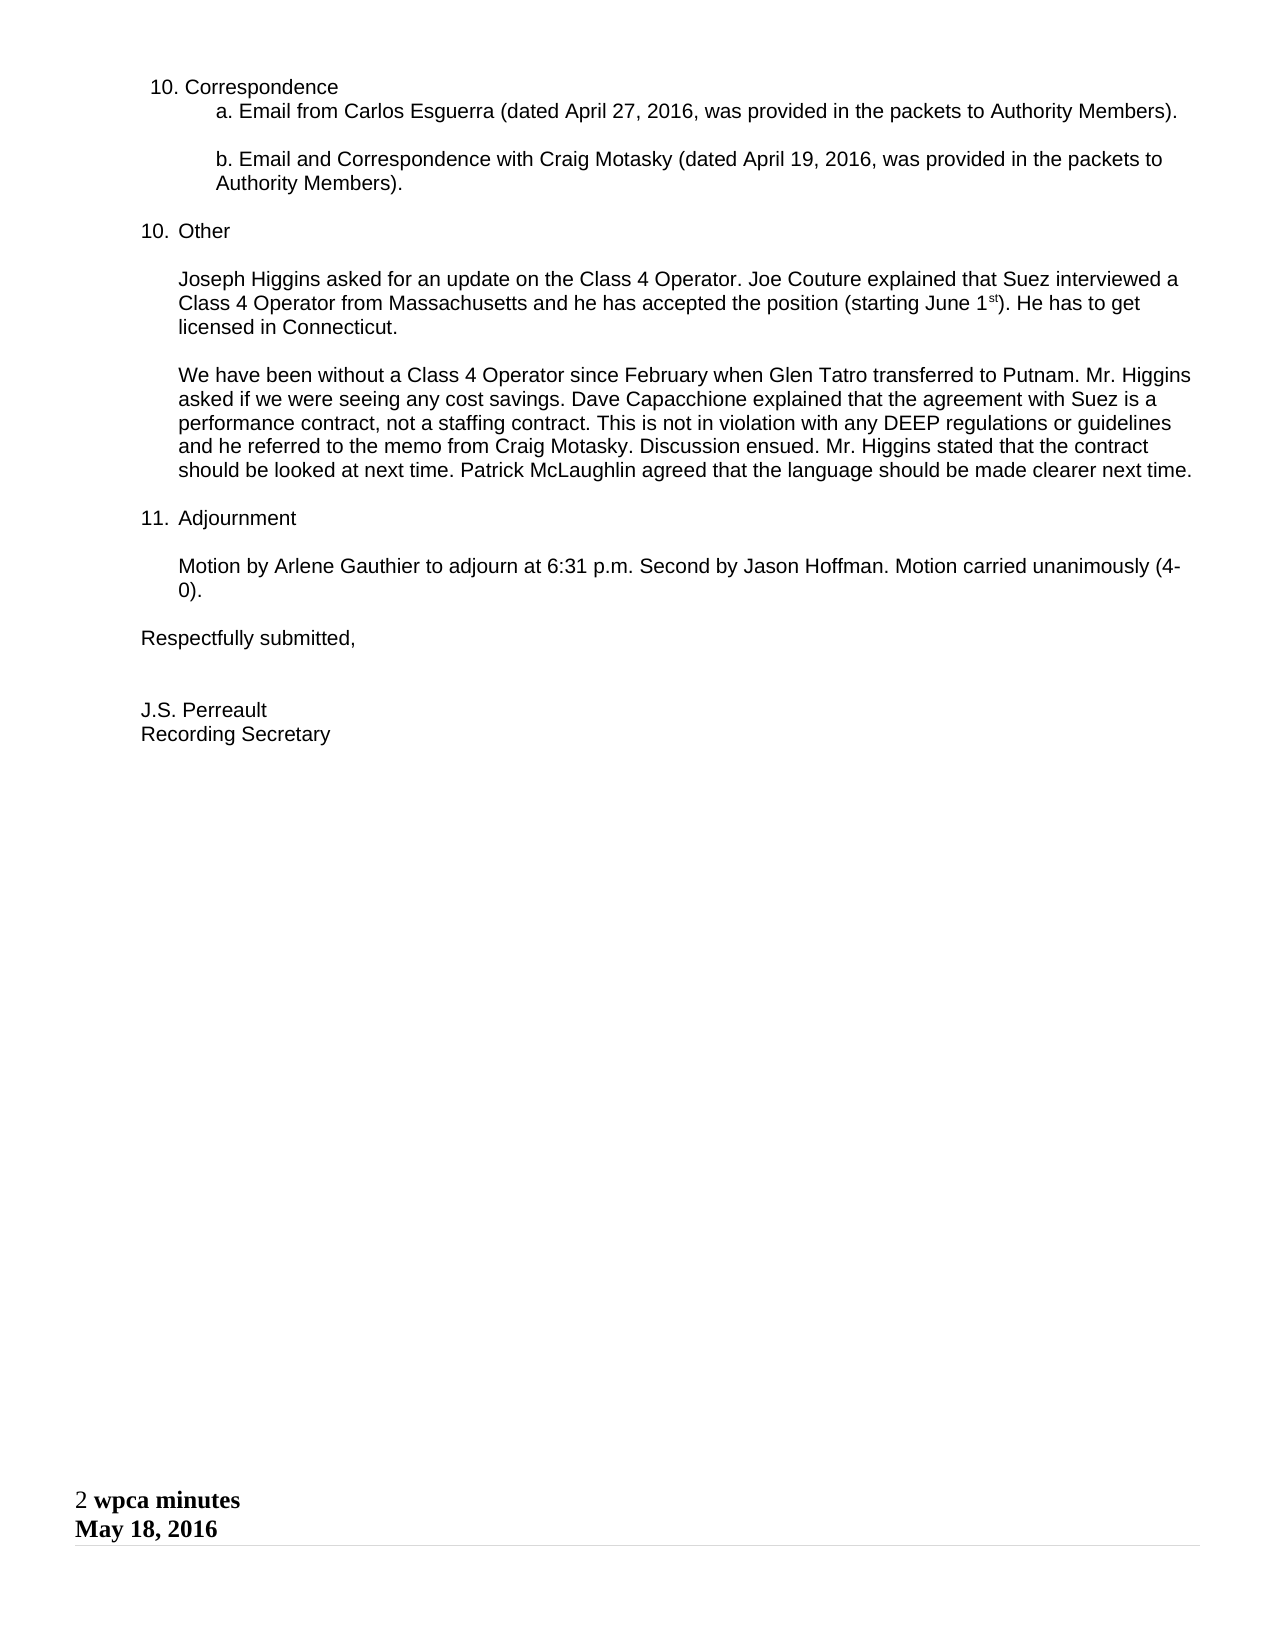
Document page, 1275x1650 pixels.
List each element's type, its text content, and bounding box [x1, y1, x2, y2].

list Adjournment [141, 506, 1200, 530]
list Motion by Arlene Gauthier to adjourn at 6:31 p.m. Second by Jason Hoffman. Motion carried unanimously (4-0). [178, 554, 1200, 602]
text b. Email and Correspondence with Craig Motasky (dated April 19, 2016, was provided in the packets to Authority Members). [216, 147, 1200, 195]
list Joseph Higgins asked for an update on the Class 4 Operator. Joe Couture explained that Suez interviewed a Class 4 Operator from Massachusetts and he has accepted the position (starting June 1st). He has to get licensed in Connecticut. [178, 267, 1200, 338]
text 10. Correspondence [75, 75, 1200, 99]
list We have been without a Class 4 Operator since February when Glen Tatro transferred to Putnam. Mr. Higgins asked if we were seeing any cost savings. Dave Capacchione explained that the agreement with Suez is a performance contract, not a staffing contract. This is not in violation with any DEEP regulations or guidelines and he referred to the memo from Craig Motasky. Discussion ensued. Mr. Higgins stated that the contract should be looked at next time. Patrick McLaughlin agreed that the language should be made clearer next time. [178, 362, 1200, 482]
text a. Email from Carlos Esguerra (dated April 27, 2016, was provided in the packets to Authority Members). [216, 99, 1200, 123]
list Respectfully submitted, [141, 626, 1200, 650]
list J.S. Perreault [141, 674, 1200, 722]
list Other [141, 219, 1200, 243]
list Recording Secretary [141, 722, 1200, 746]
